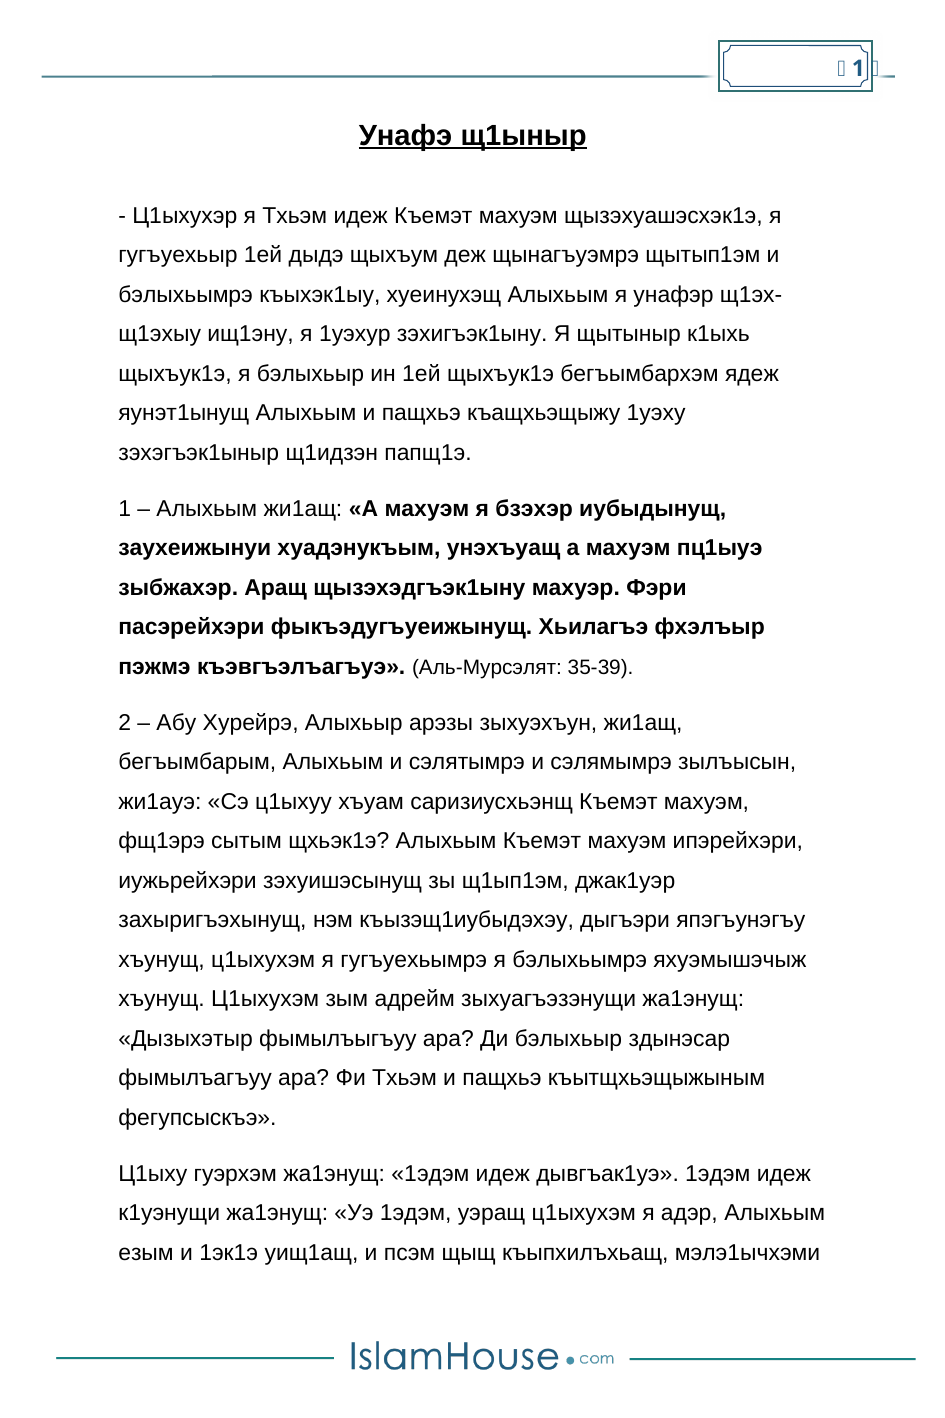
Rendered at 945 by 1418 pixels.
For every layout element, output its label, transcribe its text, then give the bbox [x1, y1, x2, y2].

text - Ц1ыхухэр я Тхьэм идеж Къемэт махуэм щызэхуашэсхэк1э, я гугъуехьыр 1ей дыдэ щыхъум деж щынагъуэмрэ щытып1эм и бэлыхьымрэ къыхэк1ыу, хуеинухэщ Алыхьым я унафэр щ1эх-щ1эхыу ищ1эну, я 1уэхур зэхигъэк1ыну. Я щытыныр к1ыхь щыхъук1э, я бэлыхьыр ин 1ей щыхъук1э бегъымбархэм ядеж яунэт1ынущ Алыхьым и пащхьэ къащхьэщыжу 1уэху зэхэгъэк1ыныр щ1идзэн папщ1э. [118, 202, 827, 465]
text Унафэ щ1ыныр [118, 118, 827, 152]
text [118, 1160, 827, 1265]
picture [342, 1336, 916, 1377]
text 2 – Абу Хурейрэ, Алыхьыр арэзы зыхуэхъун, жи1ащ, бегъымбарым, Алыхьым и сэлятымрэ и сэлямымрэ зылъысын, жи1ауэ: «Сэ ц1ыхуу хъуам саризиусхьэнщ Къемэт махуэм, фщ1эрэ сытым щхьэк1э? Алыхьым Къемэт махуэм ипэрейхэри, иужьрейхэри зэхуишэсынущ зы щ1ып1эм, джак1уэр захыригъэхынущ, нэм къызэщ1иубыдэхэу, дыгъэри япэгъунэгъу хъунущ, ц1ыхухэм я гугъуехьымрэ я бэлыхьымрэ яхуэмышэчыж хъунущ. Ц1ыхухэм зым адрейм зыхуагъэзэнущи жа1энущ: «Дызыхэтыр фымылъыгъуу ара? Ди бэлыхьыр здынэсар фымылъагъуу ара? Фи Тхьэм и пащхьэ къытщхьэщыжыным фегупсыскъэ». [118, 709, 827, 1130]
text 1 – Алыхьым жи1ащ: «А махуэм я бзэхэр иубыдынущ, заухеижынуи хуадэнукъым, унэхъуащ а махуэм пц1ыуэ зыбжахэр. Аращ щызэхэдгъэк1ыну махуэр. Фэри пасэрейхэри фыкъэдугъуеижынущ. Хьилагъэ фхэлъыр пэжмэ къэвгъэлъагъуэ». (Аль-Мурсэлят: 35-39). [118, 495, 827, 679]
picture [48, 1335, 334, 1376]
